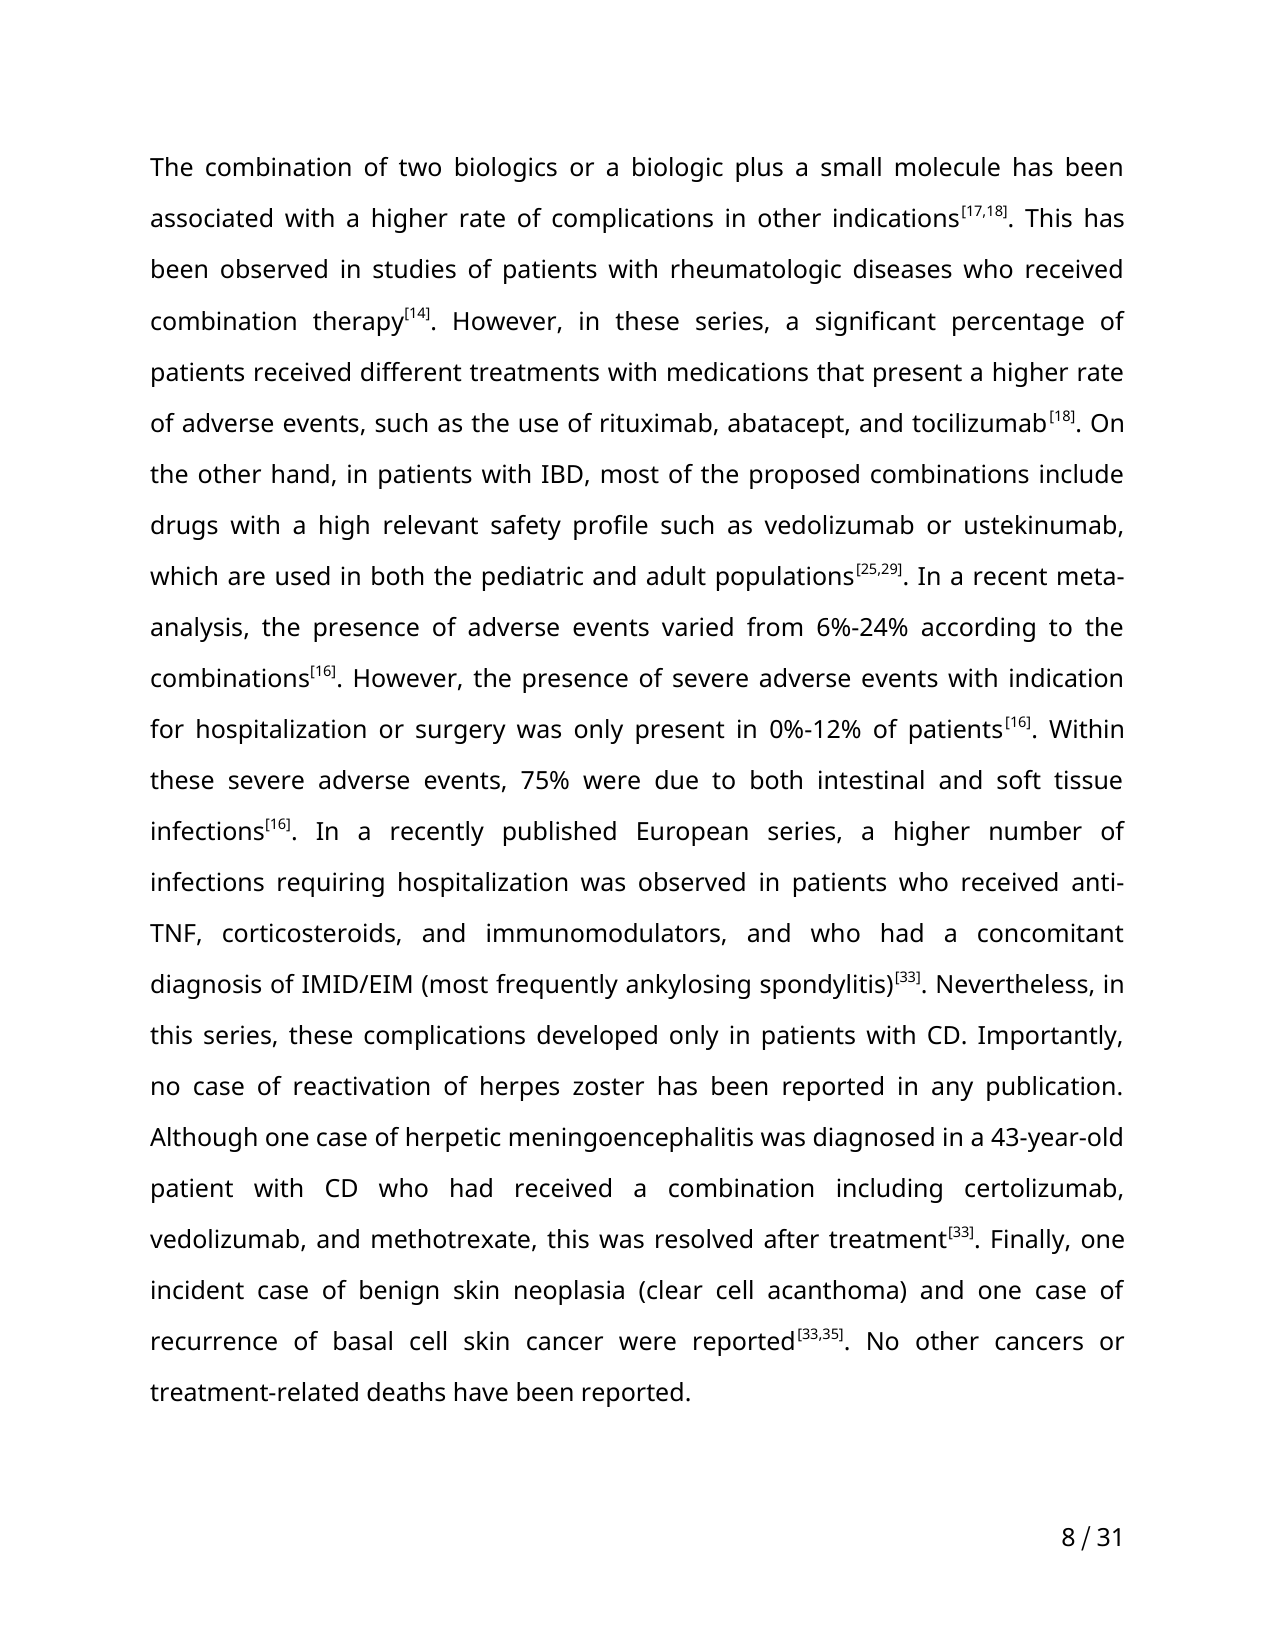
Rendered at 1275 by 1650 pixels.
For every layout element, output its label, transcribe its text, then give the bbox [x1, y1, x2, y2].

text The combination of two biologics or a biologic plus a small molecule has been associated with a higher rate of complications in other indications[17,18]. This has been observed in studies of patients with rheumatologic diseases who received combination therapy[14]. However, in these series, a significant percentage of patients received different treatments with medications that present a higher rate of adverse events, such as the use of rituximab, abatacept, and tocilizumab[18]. On the other hand, in patients with IBD, most of the proposed combinations include drugs with a high relevant safety profile such as vedolizumab or ustekinumab, which are used in both the pediatric and adult populations[25,29]. In a recent meta-analysis, the presence of adverse events varied from 6%-24% according to the combinations[16]. However, the presence of severe adverse events with indication for hospitalization or surgery was only present in 0%-12% of patients[16]. Within these severe adverse events, 75% were due to both intestinal and soft tissue infections[16]. In a recently published European series, a higher number of infections requiring hospitalization was observed in patients who received anti-TNF, corticosteroids, and immunomodulators, and who had a concomitant diagnosis of IMID/EIM (most frequently ankylosing spondylitis)[33]. Nevertheless, in this series, these complications developed only in patients with CD. Importantly, no case of reactivation of herpes zoster has been reported in any publication. Although one case of herpetic meningoencephalitis was diagnosed in a 43-year-old patient with CD who had received a combination including certolizumab, vedolizumab, and methotrexate, this was resolved after treatment[33]. Finally, one incident case of benign skin neoplasia (clear cell acanthoma) and one case of recurrence of basal cell skin cancer were reported[33,35]. No other cancers or treatment-related deaths have been reported. [150, 150, 1125, 1409]
